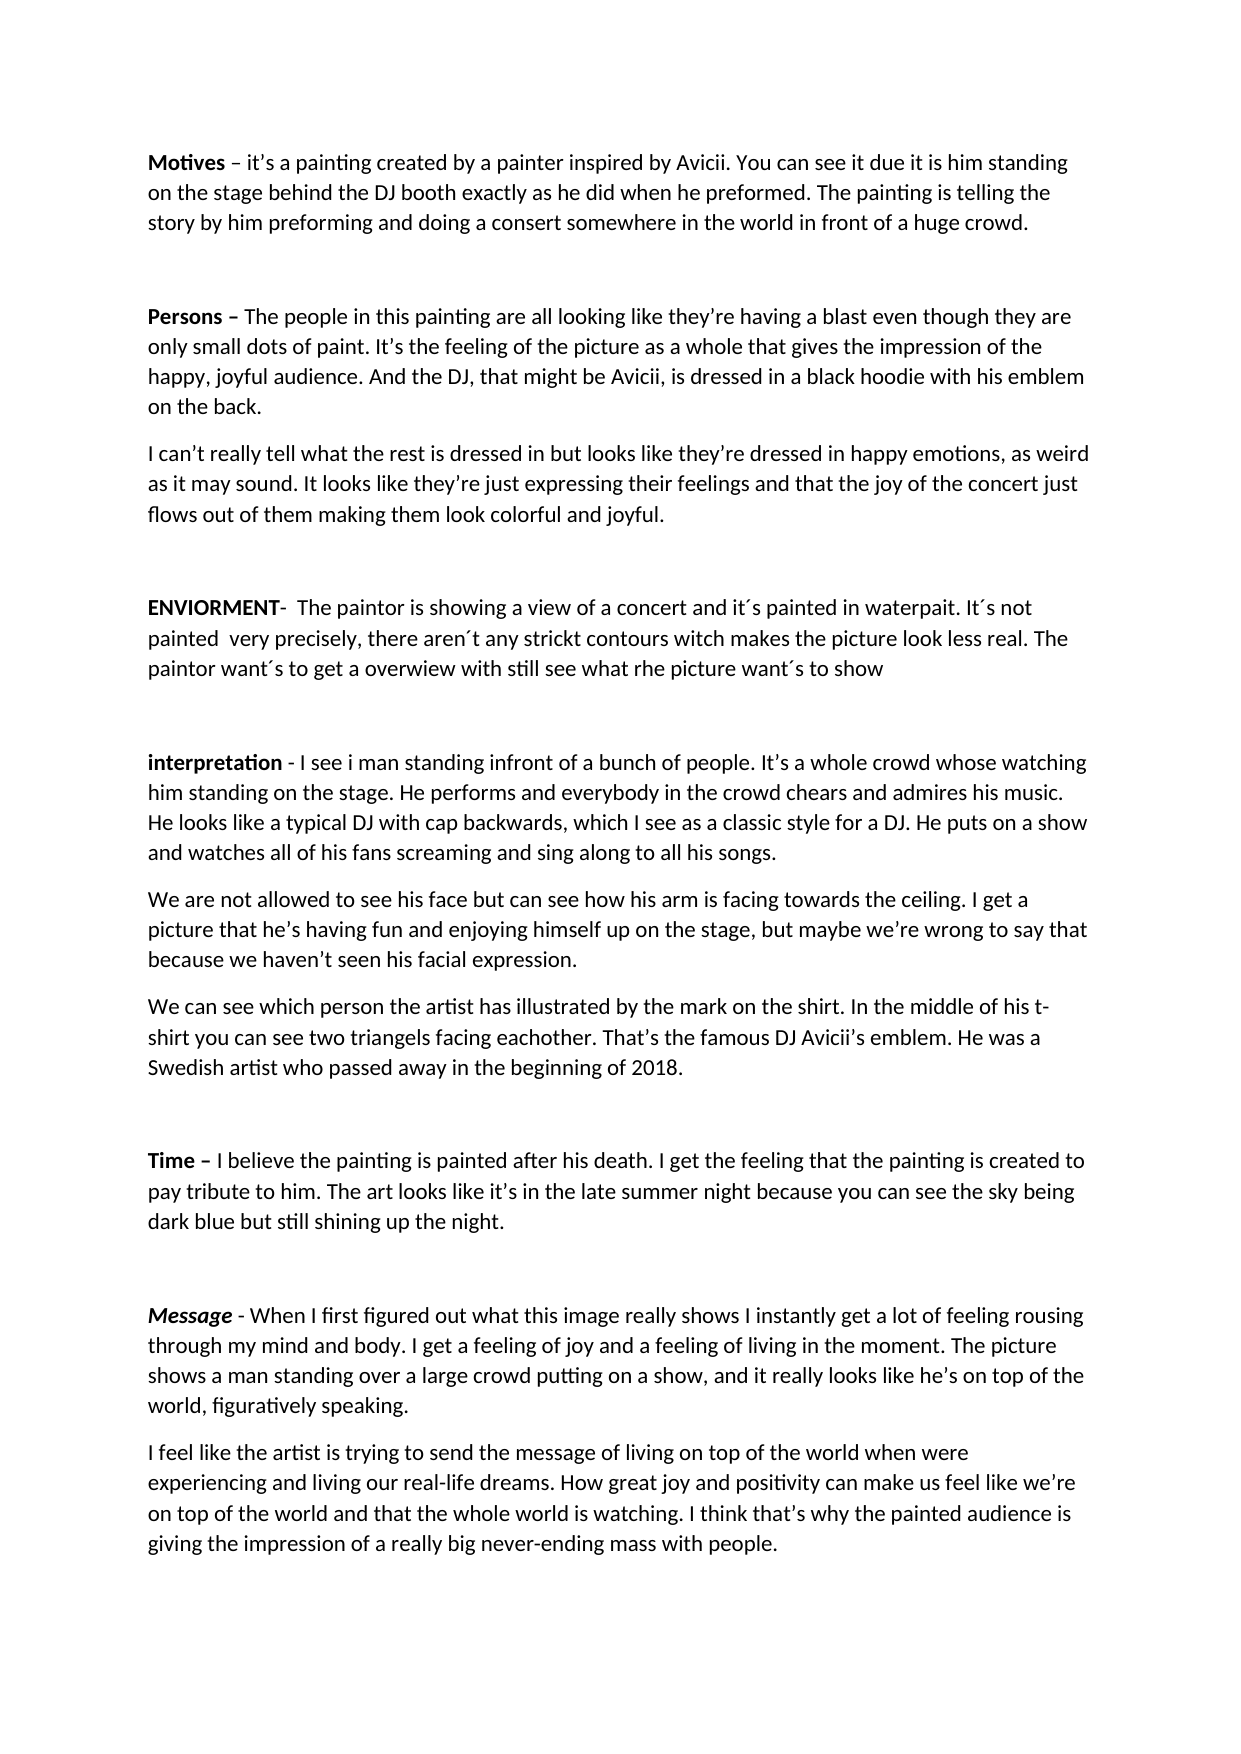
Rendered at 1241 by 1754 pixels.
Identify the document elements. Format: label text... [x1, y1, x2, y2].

text Motives – it’s a painting created by a painter inspired by Avicii. You can see it due it is him standing on the stage behind the DJ booth exactly as he did when he preformed. The painting is telling the story by him preforming and doing a consert somewhere in the world in front of a huge crowd. [148, 148, 1093, 236]
text I feel like the artist is trying to send the message of living on top of the world when were experiencing and living our real-life dreams. How great joy and positivity can make us feel like we’re on top of the world and that the whole world is watching. I think that’s why the painted audience is giving the impression of a really big never-ending mass with people. [148, 1438, 1093, 1557]
text I can’t really tell what the rest is dressed in but looks like they’re dressed in happy emotions, as weird as it may sound. It looks like they’re just expressing their feelings and that the joy of the concert just flows out of them making them look colorful and joyful. [148, 439, 1093, 528]
text Time – I believe the painting is painted after his death. I get the feeling that the painting is created to pay tribute to him. The art looks like it’s in the late summer night because you can see the sky being dark blue but still shining up the night. [148, 1147, 1093, 1235]
text We are not allowed to see his face but can see how his arm is facing towards the ceiling. I get a picture that he’s having fun and enjoying himself up on the stage, but maybe we’re wrong to say that because we haven’t seen his facial expression. [148, 885, 1093, 973]
text Persons – The people in this painting are all looking like they’re having a blast even though they are only small dots of paint. It’s the feeling of the picture as a whole that gives the impression of the happy, joyful audience. And the DJ, that might be Avicii, is dressed in a black hoodie with his emblem on the back. [148, 302, 1093, 420]
text interpretation - I see i man standing infront of a bunch of people. It’s a whole crowd whose watching him standing on the stage. He performs and everybody in the crowd chears and admires his music. He looks like a typical DJ with cap backwards, which I see as a classic style for a DJ. He puts on a show and watches all of his fans screaming and sing along to all his songs. [148, 748, 1093, 866]
text Message - When I first figured out what this image really shows I instantly get a lot of feeling rousing through my mind and body. I get a feeling of joy and a feeling of living in the moment. The picture shows a man standing over a large crowd putting on a show, and it really looks like he’s on top of the world, figuratively speaking. [148, 1301, 1093, 1419]
text We can see which person the artist has illustrated by the mark on the shirt. In the middle of his t-shirt you can see two triangels facing eachother. That’s the famous DJ Avicii’s emblem. He was a Swedish artist who passed away in the beginning of 2018. [148, 992, 1093, 1081]
text ENVIORMENT- The paintor is showing a view of a concert and it´s painted in waterpait. It´s not painted very precisely, there aren´t any strickt contours witch makes the picture look less real. The paintor want´s to get a overwiew with still see what rhe picture want´s to show [148, 593, 1093, 682]
